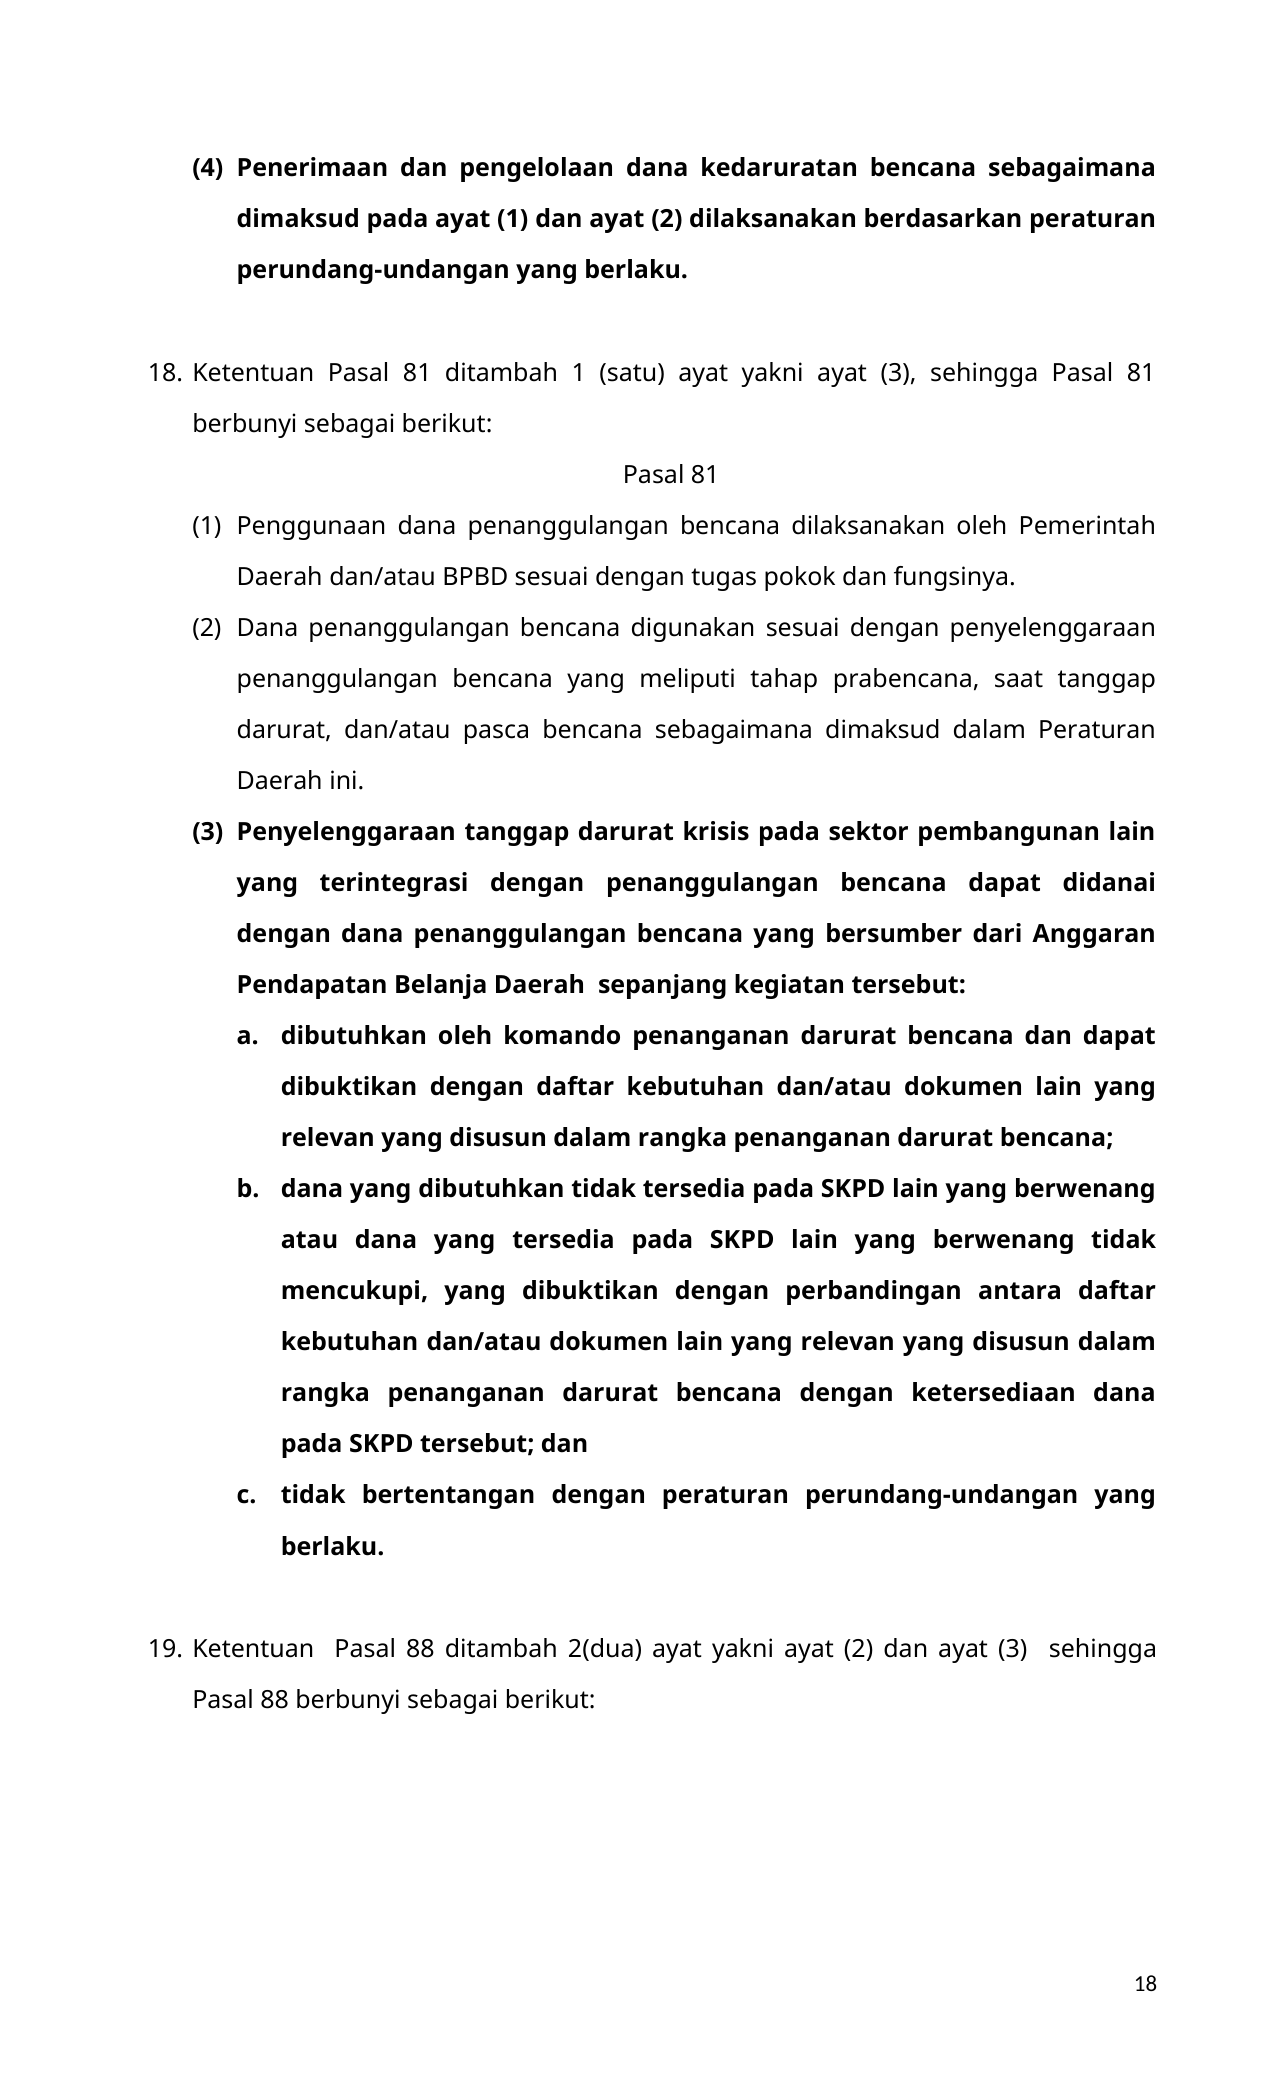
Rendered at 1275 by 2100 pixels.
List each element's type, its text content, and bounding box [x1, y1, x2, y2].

text Pasal 81 [185, 456, 1157, 490]
list tidak bertentangan dengan peraturan perundang-undangan yang berlaku. [236, 1477, 1157, 1562]
list Penyelenggaraan tanggap darurat krisis pada sektor pembangunan lain yang terintegrasi dengan penanggulangan bencana dapat didanai dengan dana penanggulangan bencana yang bersumber dari Anggaran Pendapatan Belanja Daerah sepanjang kegiatan tersebut: [192, 813, 1157, 1001]
list dana yang dibutuhkan tidak tersedia pada SKPD lain yang berwenang atau dana yang tersedia pada SKPD lain yang berwenang tidak mencukupi, yang dibuktikan dengan perbandingan antara daftar kebutuhan dan/atau dokumen lain yang relevan yang disusun dalam rangka penanganan darurat bencana dengan ketersediaan dana pada SKPD tersebut; dan [236, 1171, 1157, 1460]
list Penerimaan dan pengelolaan dana kedaruratan bencana sebagaimana dimaksud pada ayat (1) dan ayat (2) dilaksanakan berdasarkan peraturan perundang-undangan yang berlaku. [192, 150, 1157, 286]
list Dana penanggulangan bencana digunakan sesuai dengan penyelenggaraan penanggulangan bencana yang meliputi tahap prabencana, saat tanggap darurat, dan/atau pasca bencana sebagaimana dimaksud dalam Peraturan Daerah ini. [192, 609, 1157, 797]
list Ketentuan Pasal 88 ditambah 2(dua) ayat yakni ayat (2) dan ayat (3) sehingga Pasal 88 berbunyi sebagai berikut: [148, 1630, 1157, 1715]
list Ketentuan Pasal 81 ditambah 1 (satu) ayat yakni ayat (3), sehingga Pasal 81 berbunyi sebagai berikut: [148, 354, 1157, 439]
list dibutuhkan oleh komando penanganan darurat bencana dan dapat dibuktikan dengan daftar kebutuhan dan/atau dokumen lain yang relevan yang disusun dalam rangka penanganan darurat bencana; [236, 1018, 1157, 1154]
list Penggunaan dana penanggulangan bencana dilaksanakan oleh Pemerintah Daerah dan/atau BPBD sesuai dengan tugas pokok dan fungsinya. [192, 507, 1157, 592]
